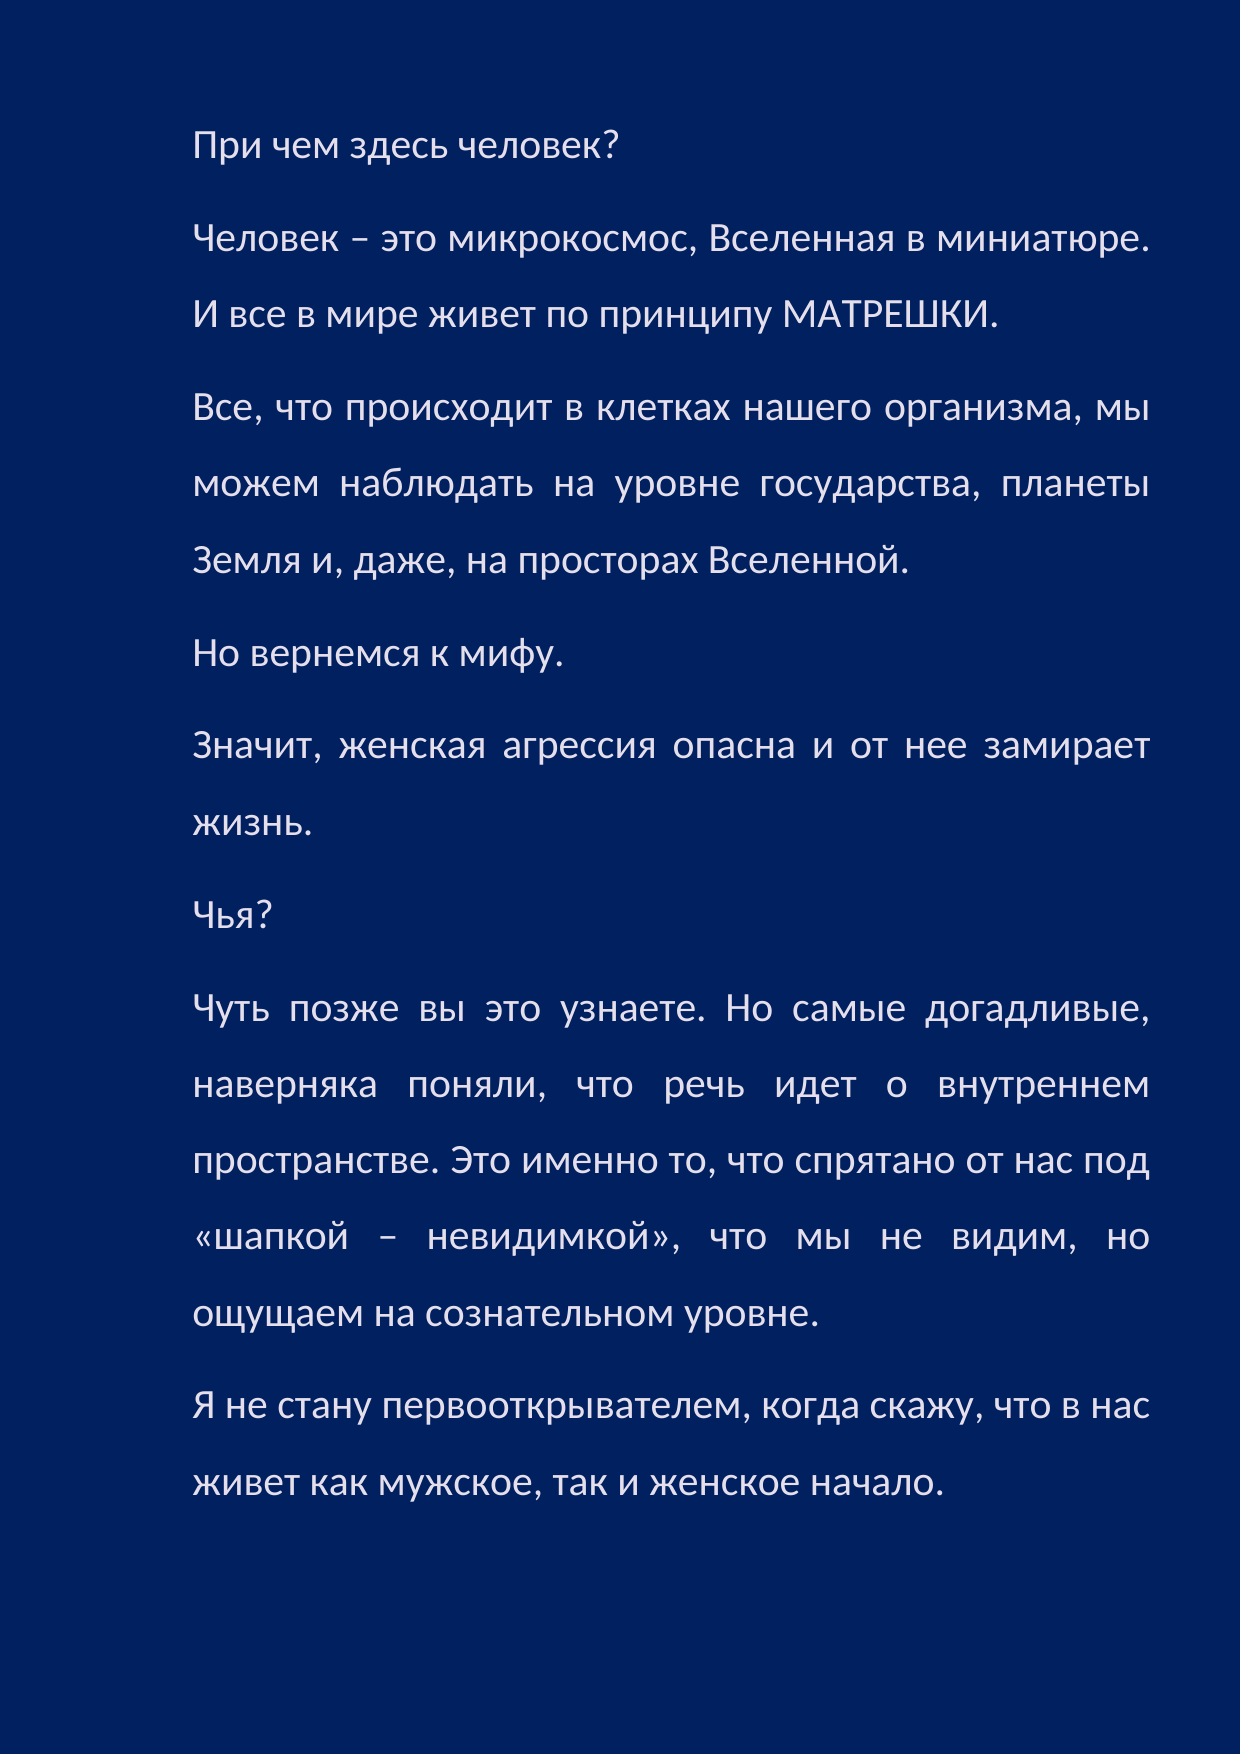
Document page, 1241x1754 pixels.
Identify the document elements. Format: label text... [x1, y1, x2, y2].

text Человек – это микрокосмос, Вселенная в миниатюре. И все в мире живет по принципу МАТРЕШКИ. [192, 211, 1152, 338]
text Все, что происходит в клетках нашего организма, мы можем наблюдать на уровне государства, планеты Земля и, даже, на просторах Вселенной. [192, 380, 1152, 583]
text Чья? [192, 888, 1152, 938]
text Значит, женская агрессия опасна и от нее замирает жизнь. [192, 718, 1152, 846]
text Я не стану первооткрывателем, когда скажу, что в нас живет как мужское, так и женское начало. [192, 1378, 1152, 1506]
text Чуть позже вы это узнаете. Но самые догадливые, наверняка поняли, что речь идет о внутреннем пространстве. Это именно то, что спрятано от нас под «шапкой – невидимкой», что мы не видим, но ощущаем на сознательном уровне. [192, 981, 1152, 1336]
text Но вернемся к мифу. [192, 626, 1152, 676]
text При чем здесь человек? [192, 118, 1152, 169]
